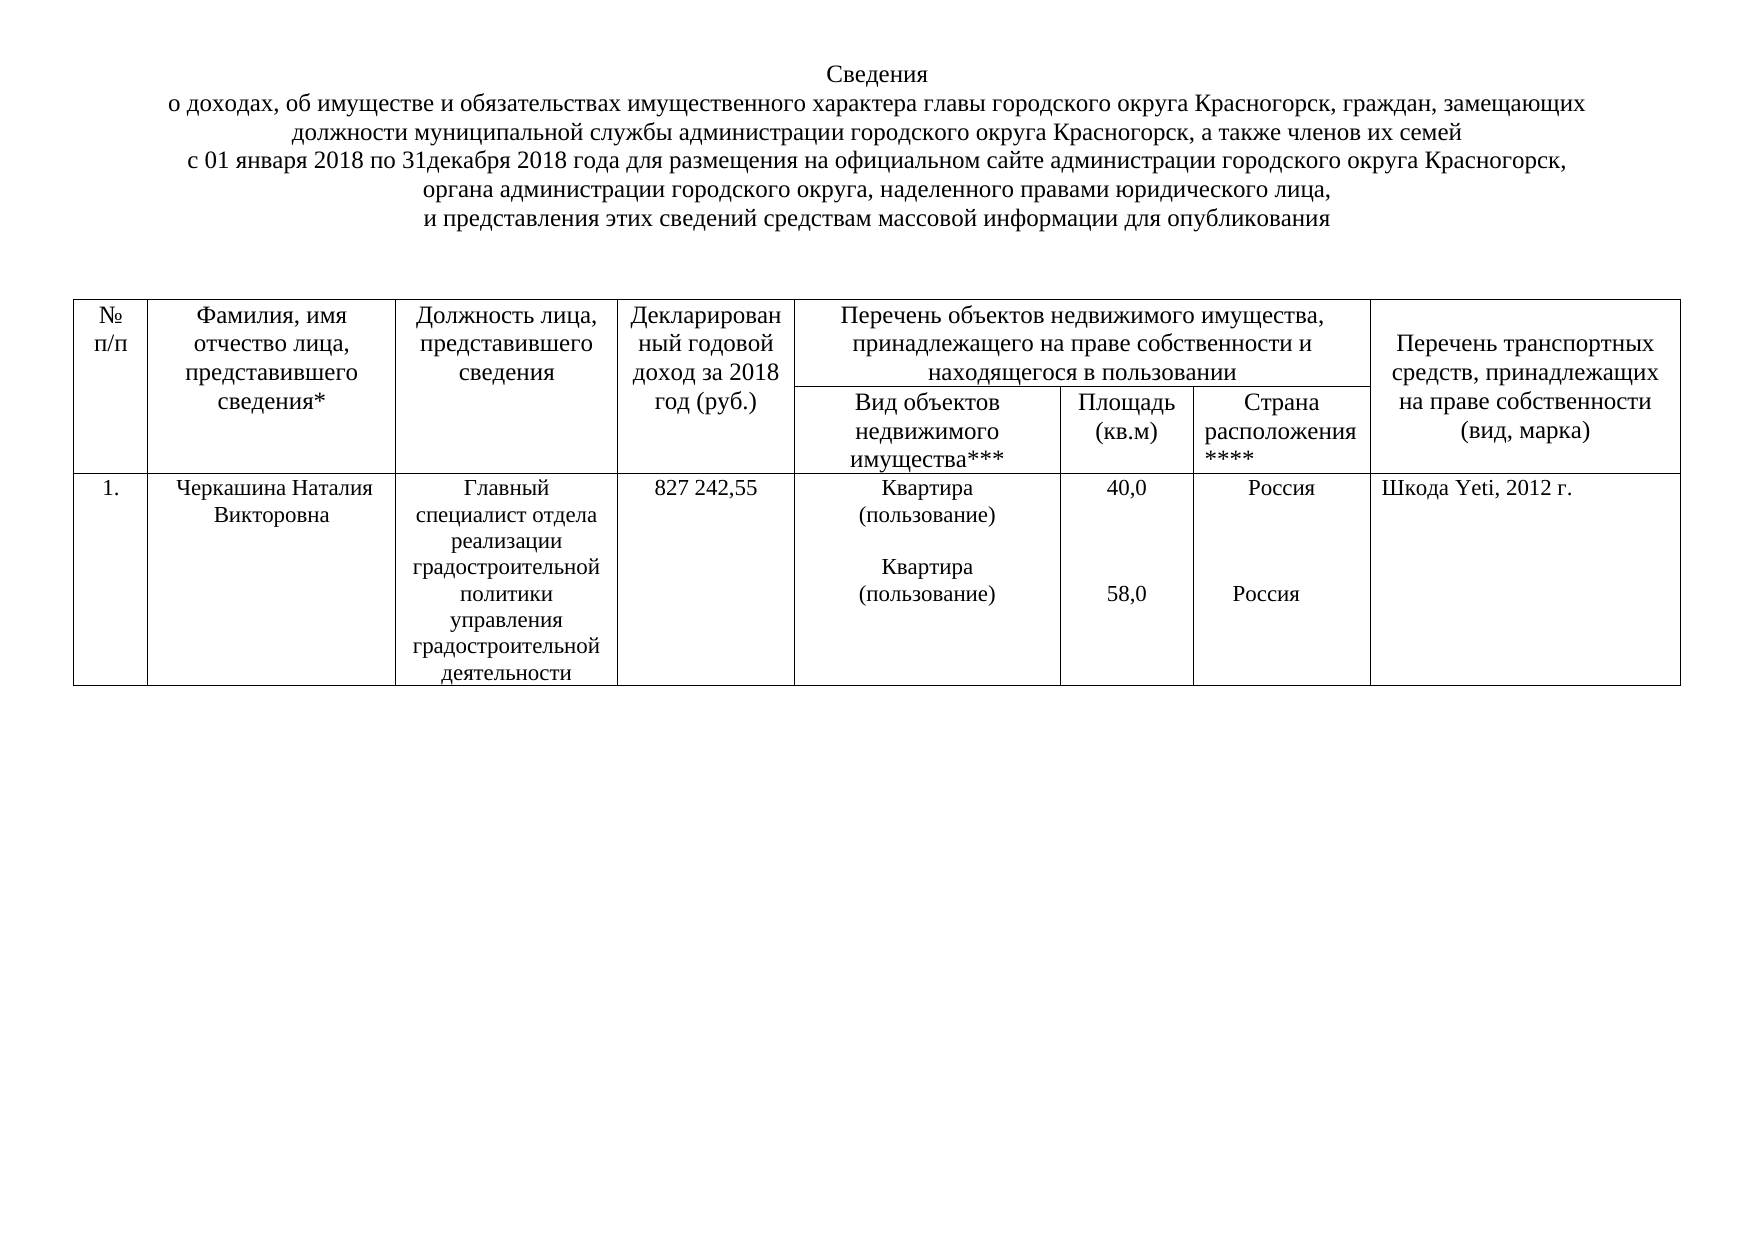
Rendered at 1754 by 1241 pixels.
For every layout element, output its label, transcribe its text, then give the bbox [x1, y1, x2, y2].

table_cell 1. [74, 474, 147, 685]
table_cell Главный специалист отдела реализации градостроительной политики управления градостроительной деятельности [396, 474, 617, 685]
table_header Должность лица, представившего сведения [396, 300, 617, 473]
table_cell Страна расположения**** [1194, 387, 1370, 473]
table_cell Черкашина Наталия Викторовна [148, 474, 395, 685]
table_cell Площадь (кв.м) [1061, 387, 1193, 473]
text и представления этих сведений средствам массовой информации для опубликования [118, 203, 1636, 232]
table_header Перечень объектов недвижимого имущества, принадлежащего на праве собственности и находящегося в пользовании [795, 300, 1370, 386]
table_cell Квартира (пользование) Квартира (пользование) [795, 474, 1060, 685]
table_header Перечень транспортных средств, принадлежащих на праве собственности (вид, марка) [1371, 300, 1680, 473]
table_cell Шкода Yeti, 2012 г. [1371, 474, 1680, 685]
text Сведения о доходах, об имуществе и обязательствах имущественного характера главы городского округа Красногорск, граждан, замещающих должности муниципальной службы администрации городского округа Красногорск, а также членов их семей [118, 59, 1636, 145]
table_cell 827 242,55 [618, 474, 794, 685]
text с 01 января 2018 по 31декабря 2018 года для размещения на официальном сайте администрации городского округа Красногорск, [118, 145, 1636, 174]
text органа администрации городского округа, наделенного правами юридического лица, [118, 174, 1636, 203]
table_cell Вид объектов недвижимого имущества*** [795, 387, 1060, 473]
table_header Декларированный годовой доход за 2018 год (руб.) [618, 300, 794, 473]
table_cell Россия Россия [1194, 474, 1370, 685]
table_header № п/п [74, 300, 147, 473]
table_cell 40,0 58,0 [1061, 474, 1193, 685]
table_header Фамилия, имя отчество лица, представившего сведения* [148, 300, 395, 473]
